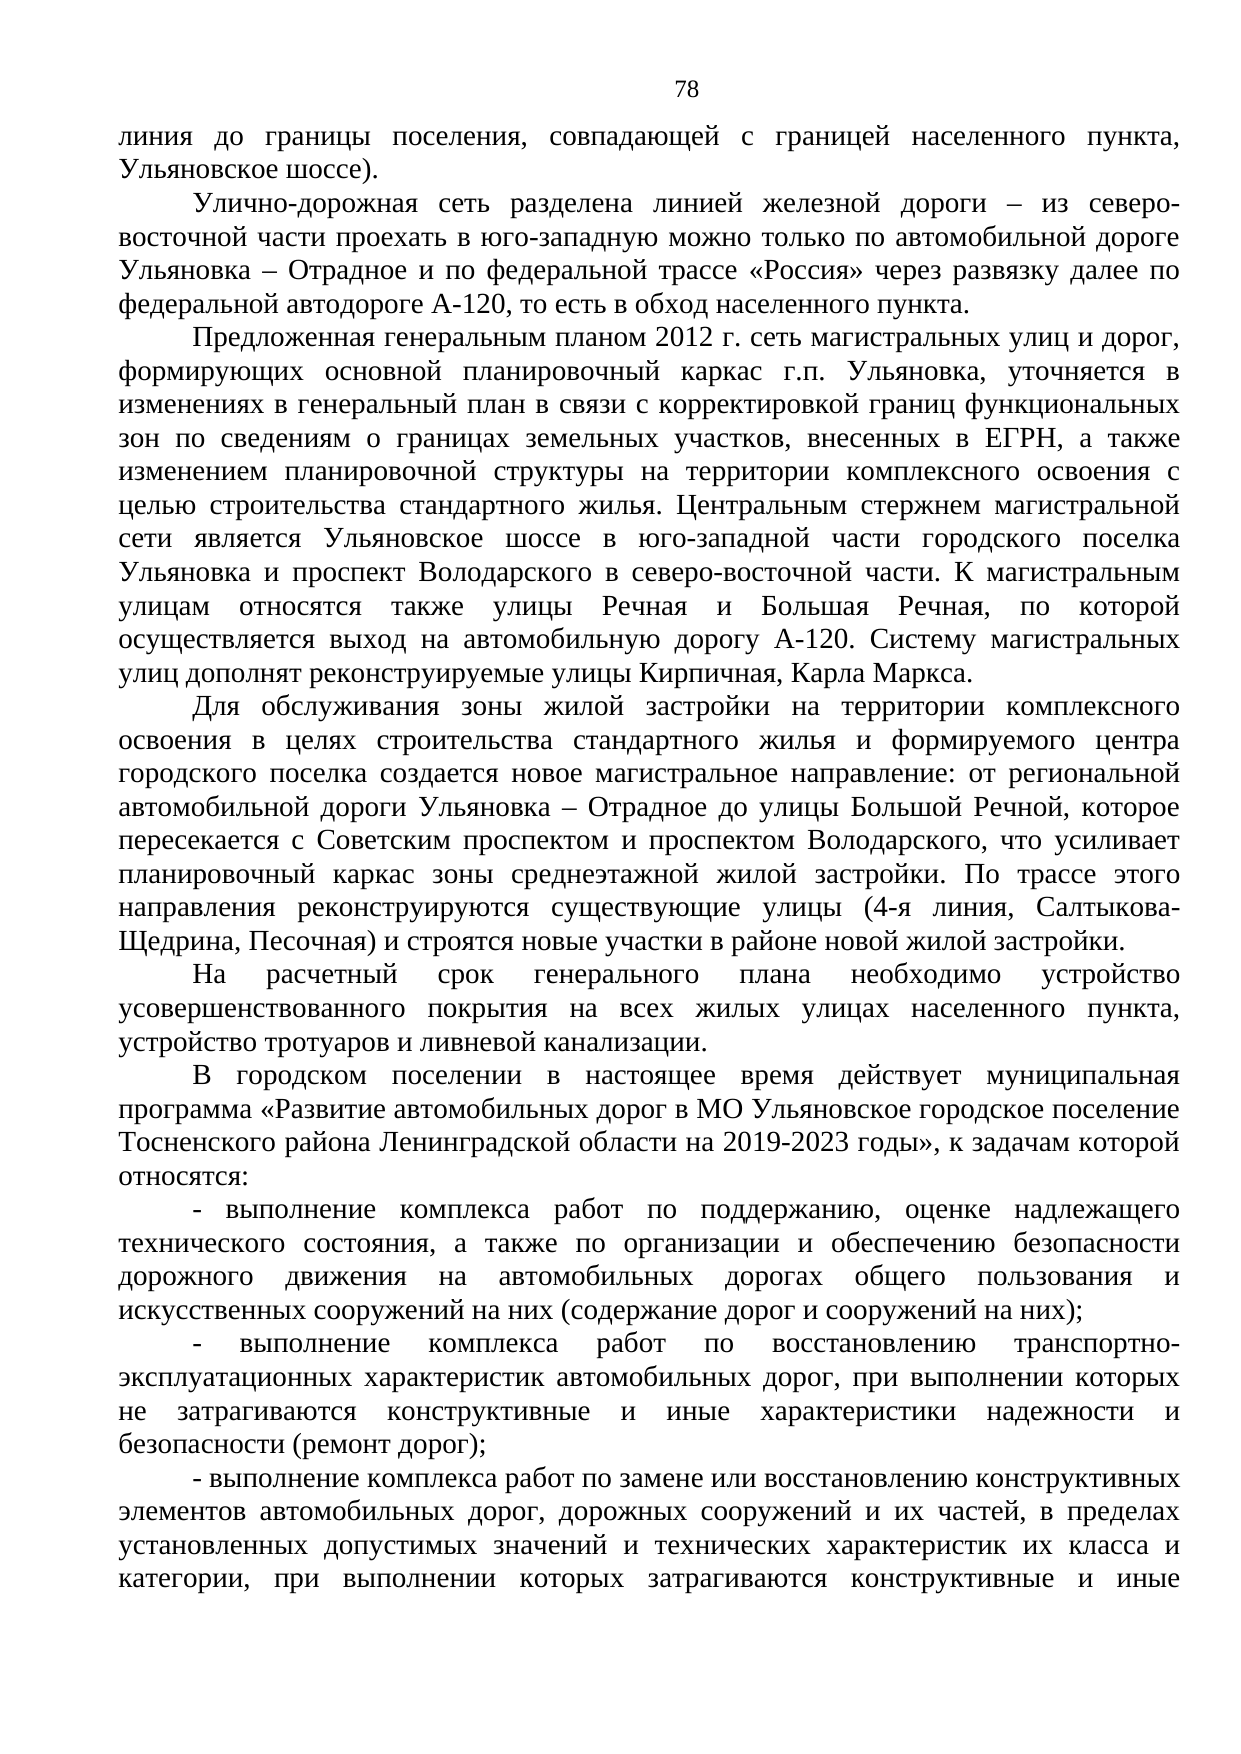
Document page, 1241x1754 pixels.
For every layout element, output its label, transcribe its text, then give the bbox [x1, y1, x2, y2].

text Для обслуживания зоны жилой застройки на территории комплексного освоения в целях строительства стандартного жилья и формируемого центра городского поселка создается новое магистральное направление: от региональной автомобильной дороги Ульяновка – Отрадное до улицы Большой Речной, которое пересекается с Советским проспектом и проспектом Володарского, что усиливает планировочный каркас зоны среднеэтажной жилой застройки. По трассе этого направления реконструируются существующие улицы (4-я линия, Салтыкова-Щедрина, Песочная) и строятся новые участки в районе новой жилой застройки. [118, 688, 1181, 957]
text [118, 118, 1181, 185]
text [118, 1460, 1181, 1594]
text Улично-дорожная сеть разделена линией железной дороги – из северо-восточной части проехать в юго-западную можно только по автомобильной дороге Ульяновка – Отрадное и по федеральной трассе «Россия» через развязку далее по федеральной автодороге А-120, то есть в обход населенного пункта. [118, 185, 1181, 319]
text В городском поселении в настоящее время действует муниципальная программа «Развитие автомобильных дорог в МО Ульяновское городское поселение Тосненского района Ленинградской области на 2019-2023 годы», к задачам которой относятся: [118, 1057, 1181, 1191]
text Предложенная генеральным планом 2012 г. сеть магистральных улиц и дорог, формирующих основной планировочный каркас г.п. Ульяновка, уточняется в изменениях в генеральный план в связи с корректировкой границ функциональных зон по сведениям о границах земельных участков, внесенных в ЕГРН, а также изменением планировочной структуры на территории комплексного освоения с целью строительства стандартного жилья. Центральным стержнем магистральной сети является Ульяновское шоссе в юго-западной части городского поселка Ульяновка и проспект Володарского в северо-восточной части. К магистральным улицам относятся также улицы Речная и Большая Речная, по которой осуществляется выход на автомобильную дорогу А-120. Систему магистральных улиц дополнят реконструируемые улицы Кирпичная, Карла Маркса. [118, 319, 1181, 688]
text - выполнение комплекса работ по восстановлению транспортно-эксплуатационных характеристик автомобильных дорог, при выполнении которых не затрагиваются конструктивные и иные характеристики надежности и безопасности (ремонт дорог); [118, 1326, 1181, 1460]
text - выполнение комплекса работ по поддержанию, оценке надлежащего технического состояния, а также по организации и обеспечению безопасности дорожного движения на автомобильных дорогах общего пользования и искусственных сооружений на них (содержание дорог и сооружений на них); [118, 1191, 1181, 1326]
text На расчетный срок генерального плана необходимо устройство усовершенствованного покрытия на всех жилых улицах населенного пункта, устройство тротуаров и ливневой канализации. [118, 957, 1181, 1057]
